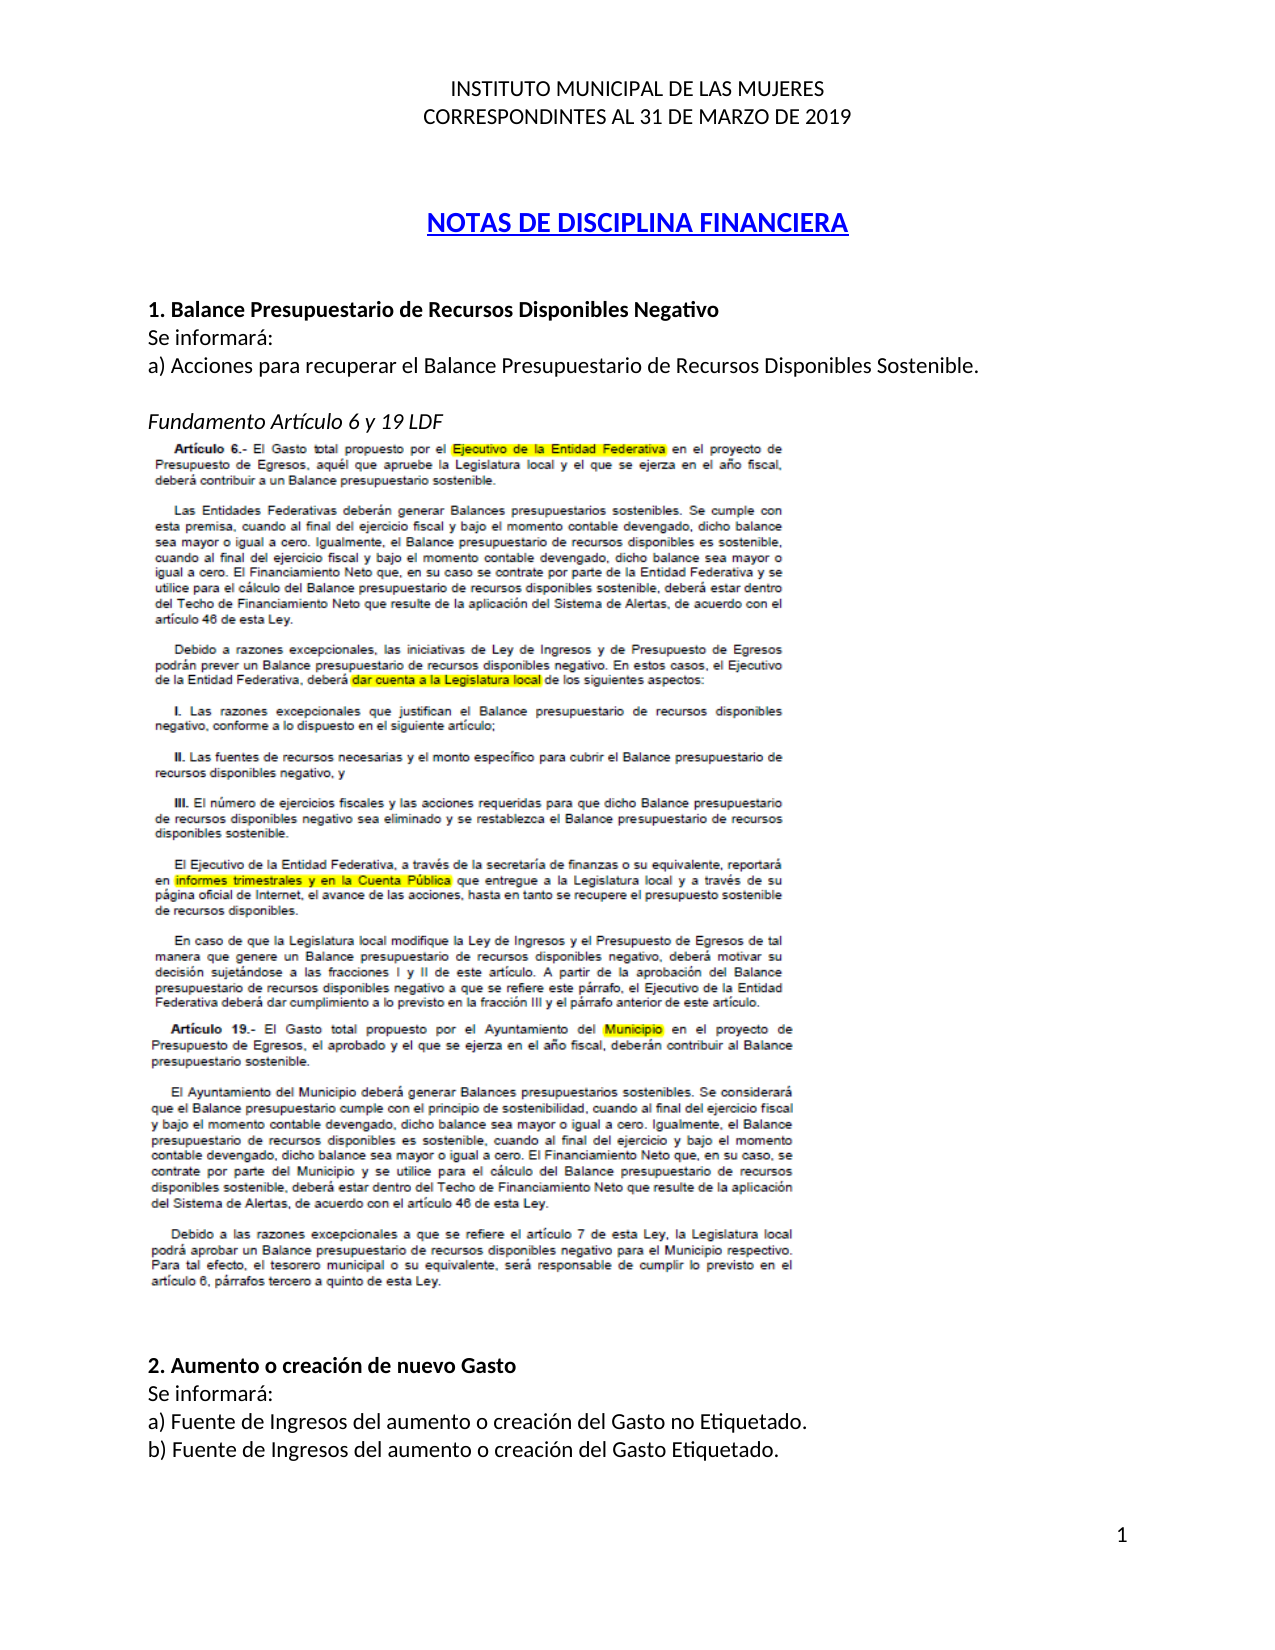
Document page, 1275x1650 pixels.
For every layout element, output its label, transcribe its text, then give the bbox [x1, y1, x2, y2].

text 1. Balance Presupuestario de Recursos Disponibles Negativo [148, 295, 1127, 323]
text Fundamento Artículo 6 y 19 LDF [148, 407, 1127, 436]
picture [147, 435, 801, 1295]
text 2. Aumento o creación de nuevo Gasto [148, 1351, 1127, 1379]
text a) Fuente de Ingresos del aumento o creación del Gasto no Etiquetado. [148, 1407, 1127, 1435]
text NOTAS DE DISCIPLINA FINANCIERA [148, 204, 1127, 239]
text Se informará: [148, 323, 1127, 351]
text b) Fuente de Ingresos del aumento o creación del Gasto Etiquetado. [148, 1435, 1127, 1463]
text a) Acciones para recuperar el Balance Presupuestario de Recursos Disponibles Sostenible. [148, 351, 1127, 379]
text Se informará: [148, 1379, 1127, 1407]
